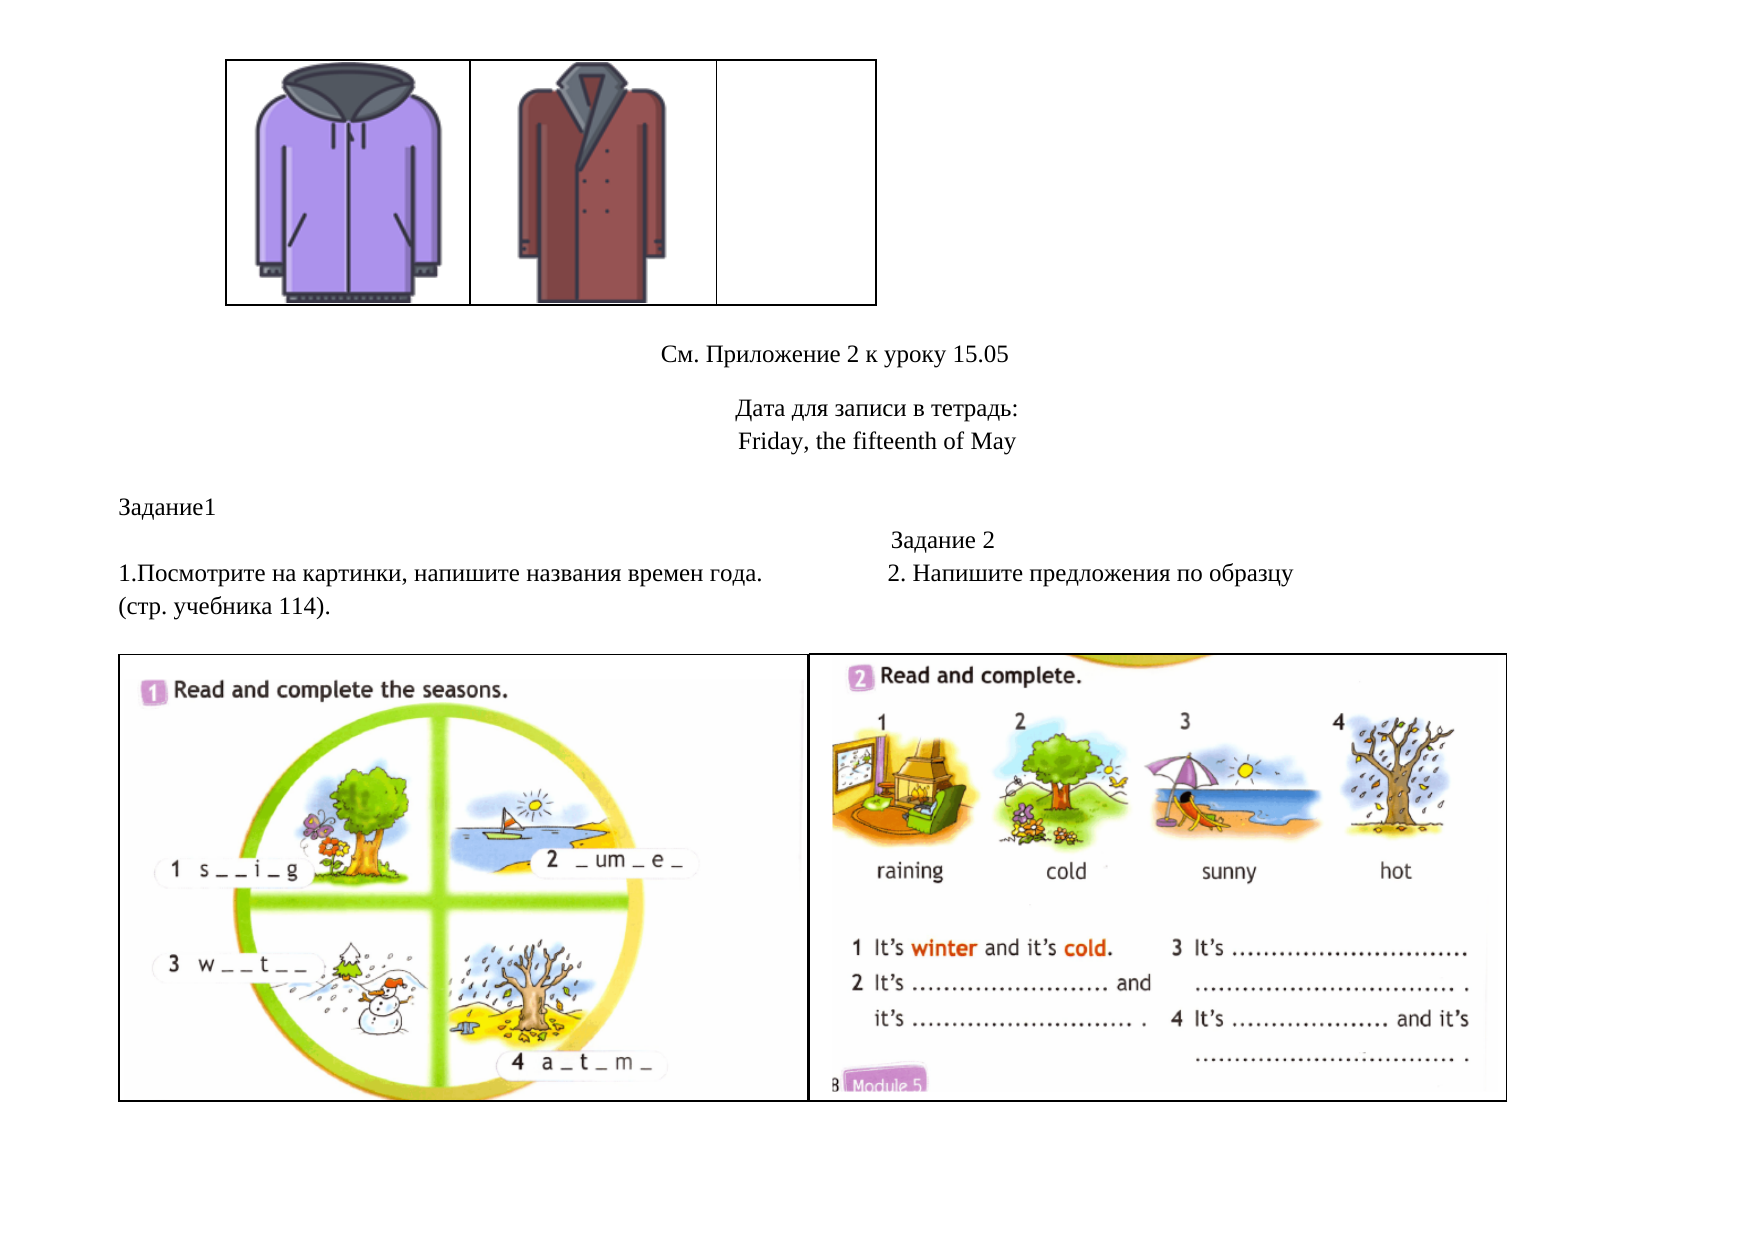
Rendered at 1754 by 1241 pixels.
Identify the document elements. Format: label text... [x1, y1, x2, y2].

text Задание 2 [118, 525, 1636, 554]
table_cell [471, 61, 716, 304]
text Задание1 [118, 492, 1636, 521]
text (стр. учебника 114). [118, 591, 1636, 620]
picture [227, 62, 469, 303]
text См. Приложение 2 к уроку 15.05 [118, 339, 1636, 368]
text Дата для записи в тетрадь: [118, 393, 1636, 422]
picture [471, 62, 712, 303]
text 1.Посмотрите на картинки, напишите названия времен года. 2. Напишите предложения по образцу [118, 558, 1636, 587]
text Friday, the fifteenth of May [118, 426, 1636, 454]
table_cell [717, 61, 875, 304]
picture [810, 655, 1506, 1100]
picture [120, 655, 807, 1100]
